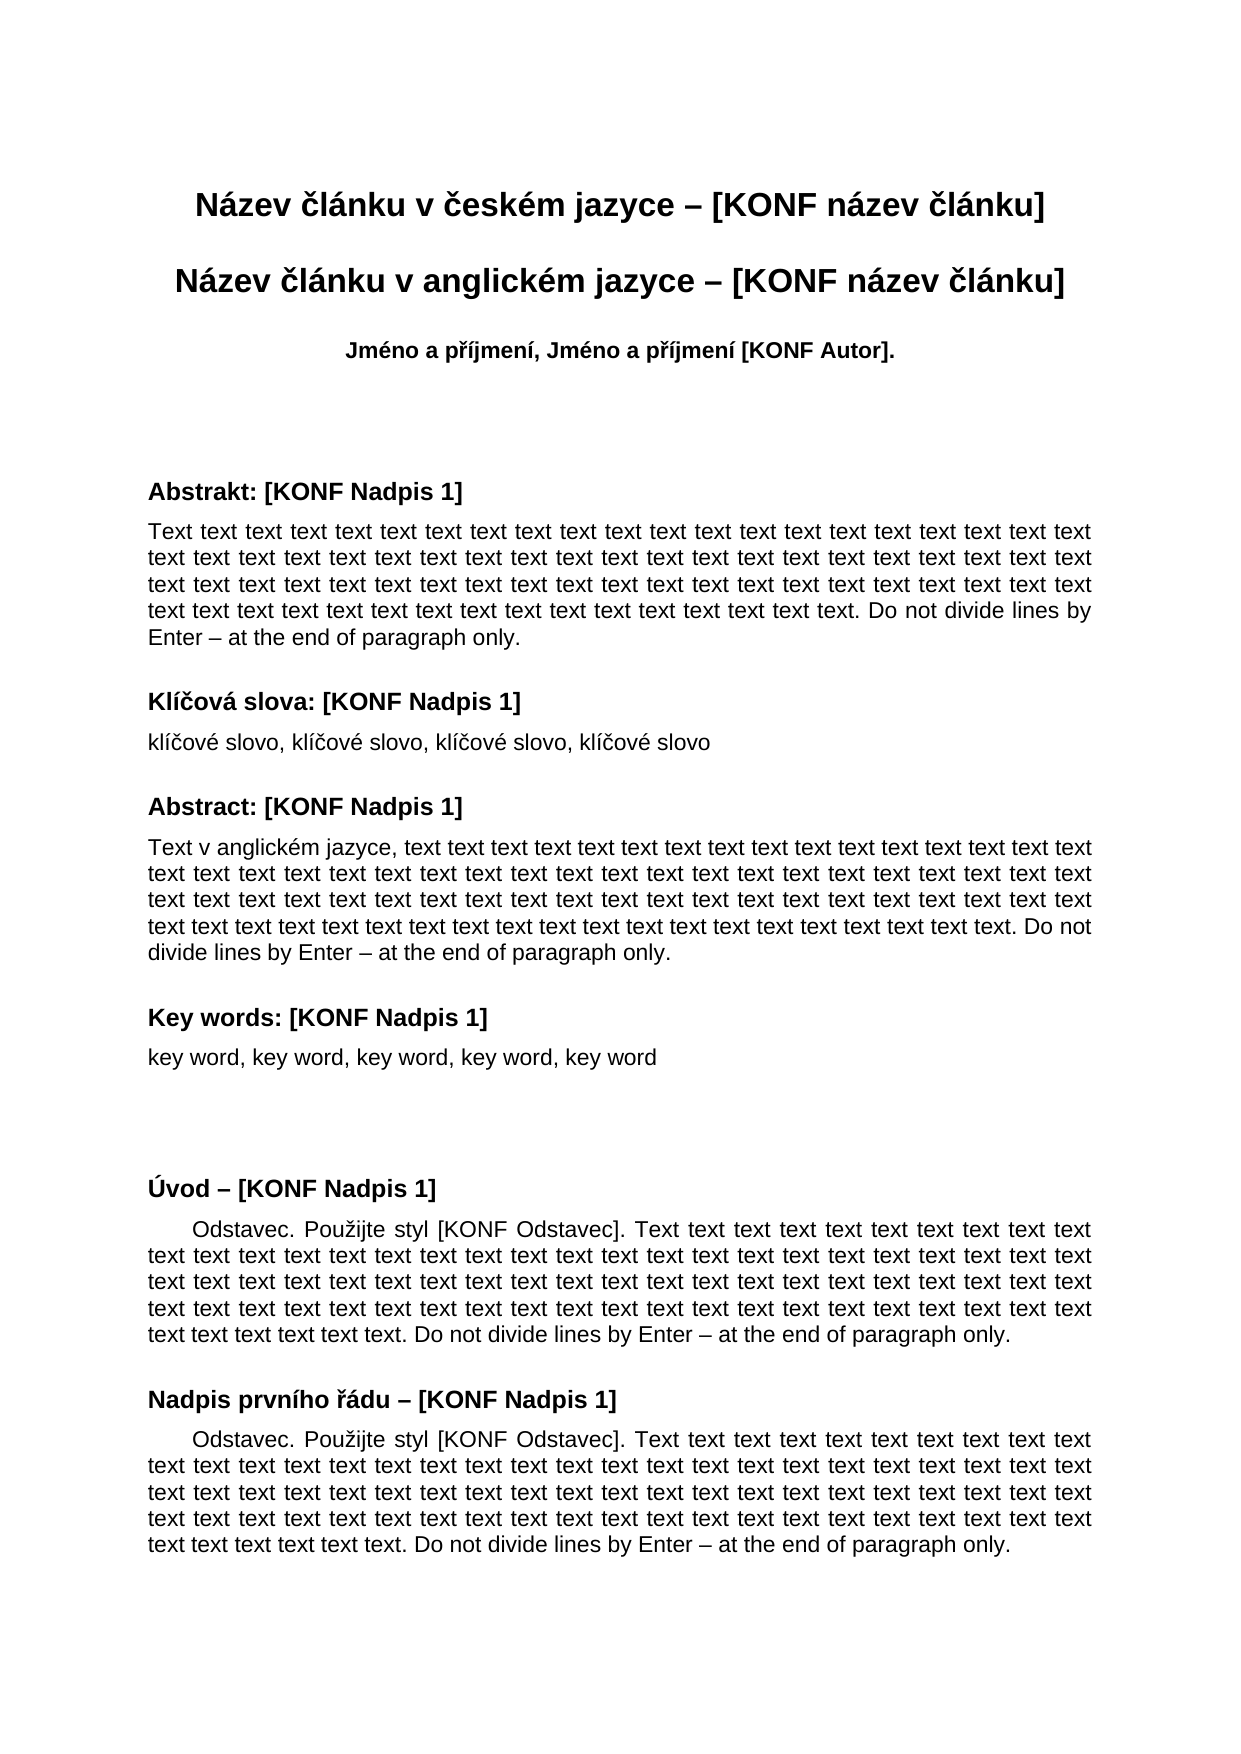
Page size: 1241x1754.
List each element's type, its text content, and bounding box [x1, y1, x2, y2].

text klíčové slovo, klíčové slovo, klíčové slovo, klíčové slovo [148, 728, 1093, 755]
text Úvod – [KONF Nadpis 1] [148, 1174, 1093, 1203]
text Název článku v anglickém jazyce – [KONF název článku] [148, 261, 1093, 299]
text Abstract: [KONF Nadpis 1] [148, 792, 1093, 821]
text Klíčová slova: [KONF Nadpis 1] [148, 687, 1093, 716]
text Jméno a příjmení, Jméno a příjmení [KONF Autor]. [148, 337, 1093, 363]
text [148, 1426, 1093, 1558]
text key word, key word, key word, key word, key word [148, 1044, 1093, 1071]
text Text v anglickém jazyce, text text text text text text text text text text text text text text text text text text text text text text text text text text text text text text text text text text text text text text text text text text text text text text text text text text text text text text text text text text text text text text text text text text text text text text text text text text text text text text. Do not divide lines by Enter – at the end of paragraph only. [148, 834, 1093, 965]
text Abstrakt: [KONF Nadpis 1] [148, 477, 1093, 506]
text Text text text text text text text text text text text text text text text text text text text text text text text text text text text text text text text text text text text text text text text text text text text text text text text text text text text text text text text text text text text text text text text text text text text text text text text text text text text text text text text. Do not divide lines by Enter – at the end of paragraph only. [148, 518, 1093, 650]
text Nadpis prvního řádu – [KONF Nadpis 1] [148, 1385, 1093, 1413]
text Název článku v českém jazyce – [KONF název článku] [148, 185, 1093, 223]
text Key words: [KONF Nadpis 1] [148, 1003, 1093, 1032]
